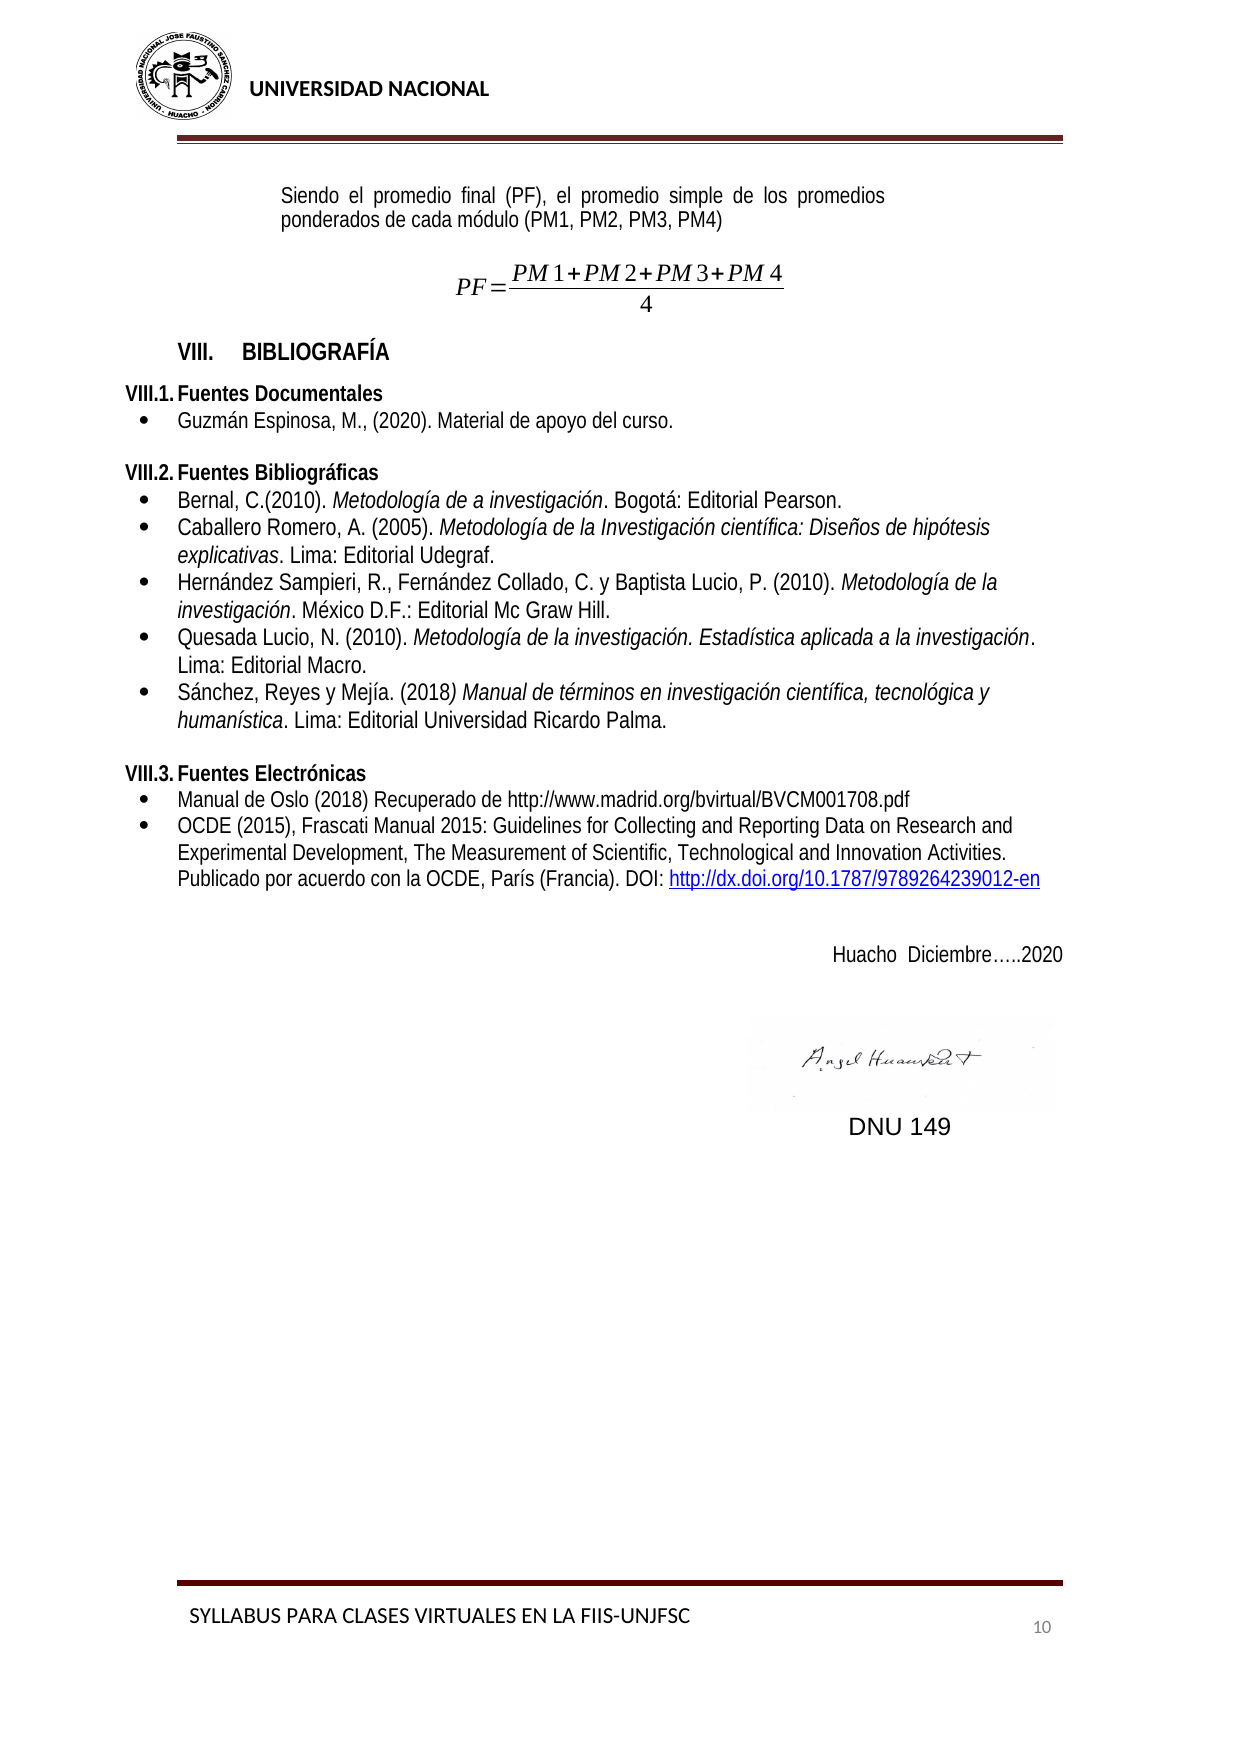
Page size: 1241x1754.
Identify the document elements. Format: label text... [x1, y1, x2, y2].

list Fuentes Documentales [125, 380, 1063, 407]
list Manual de Oslo (2018) Recuperado de http://www.madrid.org/bvirtual/BVCM001708.pdf [140, 786, 1063, 812]
list OCDE (2015), Frascati Manual 2015: Guidelines for Collecting and Reporting Data on Research and Experimental Development, The Measurement of Scientific, Technological and Innovation Activities. Publicado por acuerdo con la OCDE, París (Francia). DOI: http://dx.doi.org/10.1787/9789264239012-en [140, 812, 1063, 891]
list BIBLIOGRAFÍA [177, 337, 1063, 366]
picture [746, 1015, 1055, 1112]
list Bernal, C.(2010). Metodología de a investigación. Bogotá: Editorial Pearson. [140, 486, 1063, 513]
list Quesada Lucio, N. (2010). Metodología de la investigación. Estadística aplicada a la investigación. Lima: Editorial Macro. [140, 623, 1063, 678]
list Hernández Sampieri, R., Fernández Collado, C. y Baptista Lucio, P. (2010). Metodología de la investigación. México D.F.: Editorial Mc Graw Hill. [140, 568, 1063, 623]
list Fuentes Electrónicas [125, 759, 1063, 786]
text Siendo el promedio final (PF), el promedio simple de los promedios ponderados de cada módulo (PM1, PM2, PM3, PM4) [281, 185, 886, 232]
list Guzmán Espinosa, M., (2020). Material de apoyo del curso. [140, 407, 1063, 433]
text Huacho Diciembre…..2020 [177, 944, 1063, 968]
list Sánchez, Reyes y Mejía. (2018) Manual de términos en investigación científica, tecnológica y humanística. Lima: Editorial Universidad Ricardo Palma. [140, 678, 1063, 733]
text DNU 149 [177, 1112, 1063, 1141]
list Fuentes Bibliográficas [125, 459, 1063, 486]
list Caballero Romero, A. (2005). Metodología de la Investigación científica: Diseños de hipótesis explicativas. Lima: Editorial Udegraf. [140, 513, 1063, 568]
